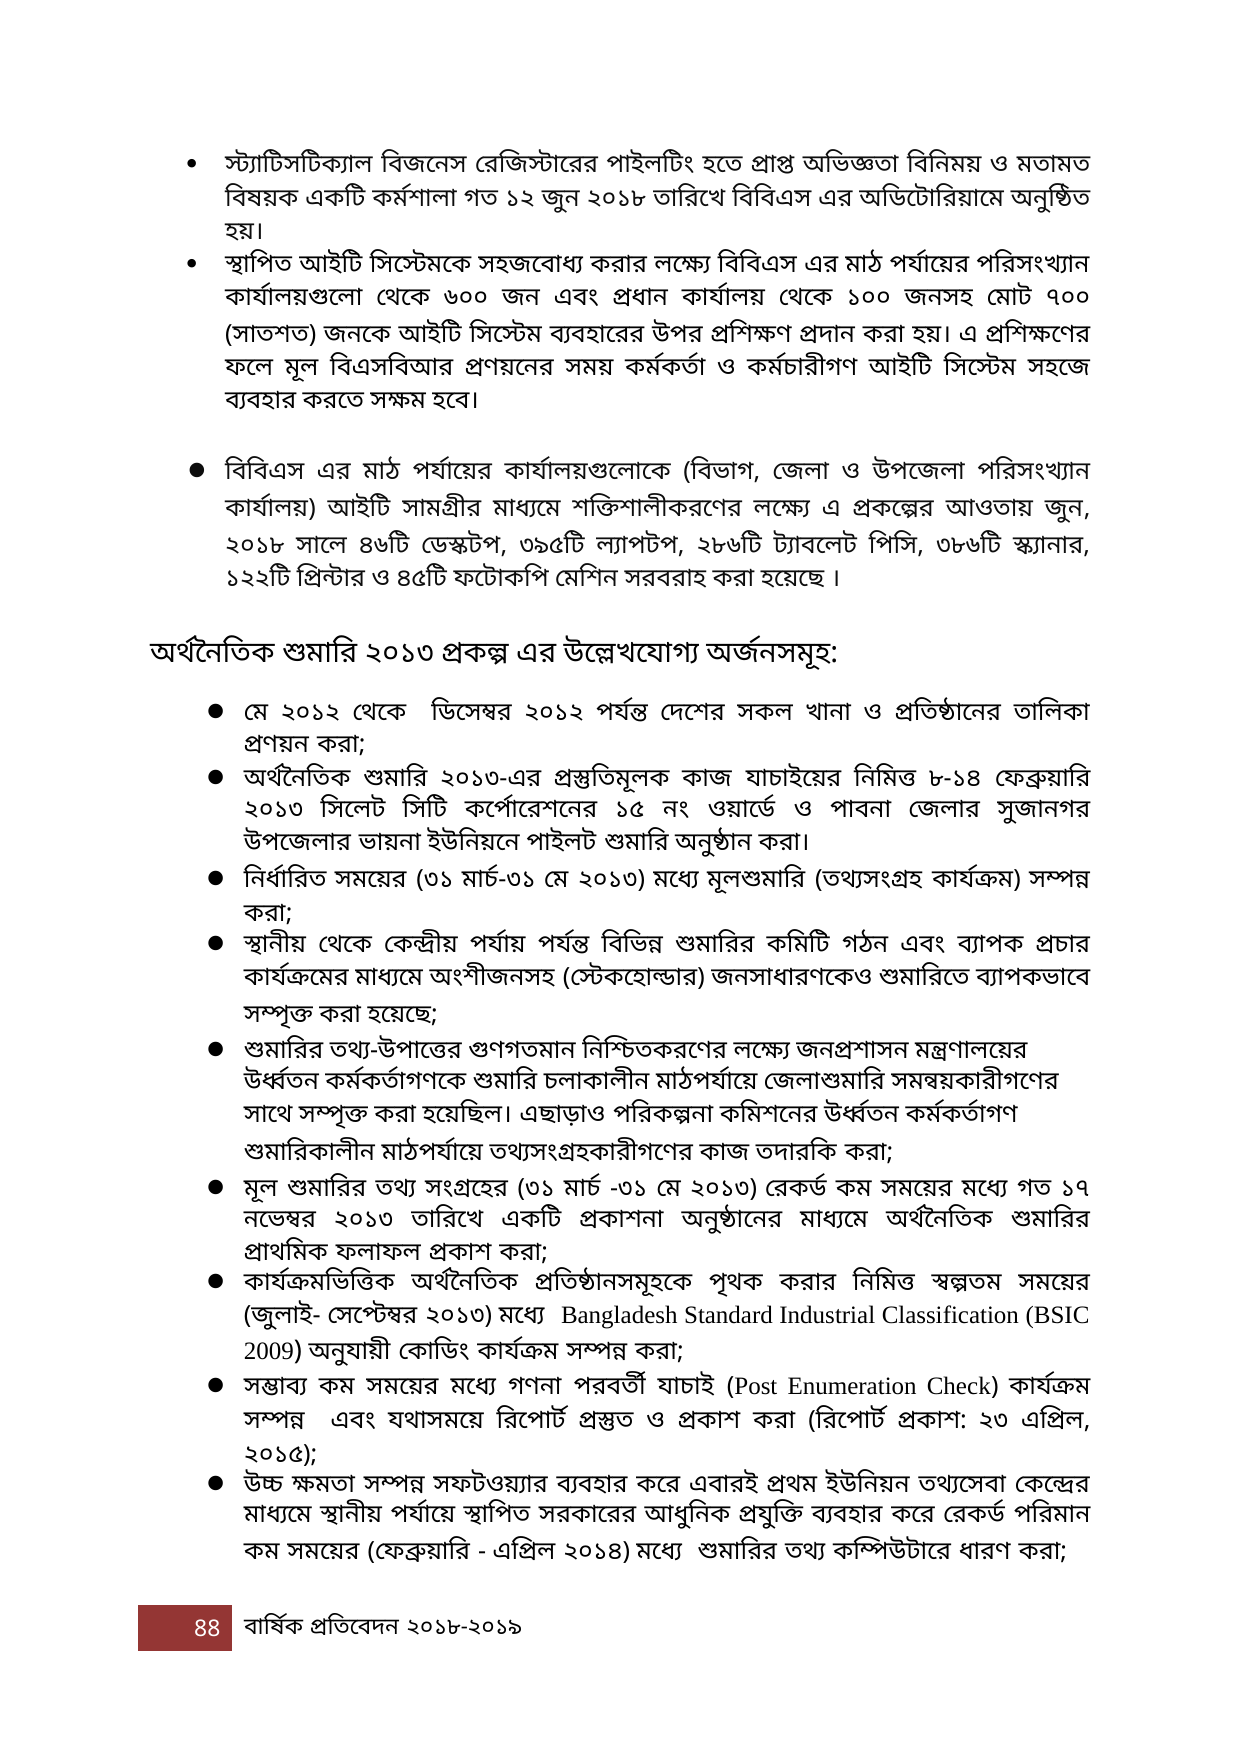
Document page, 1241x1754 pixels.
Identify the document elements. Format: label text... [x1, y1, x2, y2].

text স্থানীয় থেকে কেন্দ্রীয় পর্যায় পর্যন্ত বিভিন্ন শুমারির কমিটি গঠন এবং ব্যাপক প্রচার কার্যক্রমের মাধ্যমে অংশীজনসহ (স্টেকহোল্ডার) জনসাধারণকেও শুমারিতে ব্যাপকভাবে সম্পৃক্ত করা হয়েছে; [206, 929, 1090, 1032]
text অর্থনৈতিক শুমারি ২০১৩ প্রকল্প এর উল্লেখযোগ্য অর্জনসমূহ: [150, 631, 1090, 674]
text কার্যক্রমভিত্তিক অর্থনৈতিক প্রতিষ্ঠানসমূহকে পৃথক করার নিমিত্ত স্বল্পতম সময়ের (জুলাই- সেপ্টেম্বর ২০১৩) মধ্যে Bangladesh Standard Industrial Classification (BSIC 2009) অনুযায়ী কোডিং কার্যক্রম সম্পন্ন করা; [206, 1267, 1090, 1367]
text মে ২০১২ থেকে ডিসেম্বর ২০১২ পর্যন্ত দেশের সকল খানা ও প্রতিষ্ঠানের তালিকা প্রণয়ন করা; [206, 697, 1090, 760]
list স্থাপিত আইটি সিস্টেমকে সহজবোধ্য করার লক্ষ্যে বিবিএস এর মাঠ পর্যায়ের পরিসংখ্যান কার্যালয়গুলো থেকে ৬০০ জন এবং প্রধান কার্যালয় থেকে ১০০ জনসহ মোট ৭০০ (সাতশত) জনকে আইটি সিস্টেম ব্যবহারের উপর প্রশিক্ষণ প্রদান করা হয়। এ প্রশিক্ষণের ফলে মূল বিএসবিআর প্রণয়নের সময় কর্মকর্তা ও কর্মচারীগণ আইটি সিস্টেম সহজে ব্যবহার করতে সক্ষম হবে। [187, 249, 1090, 419]
text মূল শুমারির তথ্য সংগ্রহের (৩১ মার্চ -৩১ মে ২০১৩) রেকর্ড কম সময়ের মধ্যে গত ১৭ নভেম্বর ২০১৩ তারিখে একটি প্রকাশনা অনুষ্ঠানের মাধ্যমে অর্থনৈতিক শুমারির প্রাথমিক ফলাফল প্রকাশ করা; [206, 1170, 1090, 1267]
text উচ্চ ক্ষমতা সম্পন্ন সফটওয়্যার ব্যবহার করে এবারই প্রথম ইউনিয়ন তথ্যসেবা কেন্দ্রের মাধ্যমে স্থানীয় পর্যায়ে স্থাপিত সরকারের আধুনিক প্রযুক্তি ব্যবহার করে রেকর্ড পরিমান কম সময়ের (ফেব্রুয়ারি - এপ্রিল ২০১৪) মধ্যে শুমারির তথ্য কম্পিউটারে ধারণ করা; [206, 1470, 1090, 1566]
text সম্ভাব্য কম সময়ের মধ্যে গণনা পরবর্তী যাচাই (Post Enumeration Check) কার্যক্রম সম্পন্ন এবং যথাসময়ে রিপোর্ট প্রস্তুত ও প্রকাশ করা (রিপোর্ট প্রকাশ: ২৩ এপ্রিল, ২০১৫); [206, 1367, 1090, 1470]
text শুমারির তথ্য-উপাত্তের গুণগতমান নিশ্চিতকরণের লক্ষ্যে জনপ্রশাসন মন্ত্রণালয়ের উর্ধ্বতন কর্মকর্তাগণকে শুমারি চলাকালীন মাঠপর্যায়ে জেলাশুমারি সমন্বয়কারীগণের সাথে সম্পৃক্ত করা হয়েছিল। এছাড়াও পরিকল্পনা কমিশনের উর্ধ্বতন কর্মকর্তাগণ শুমারিকালীন মাঠপর্যায়ে তথ্যসংগ্রহকারীগণের কাজ তদারকি করা; [206, 1032, 1090, 1170]
text নির্ধারিত সময়ের (৩১ মার্চ-৩১ মে ২০১৩) মধ্যে মূলশুমারি (তথ্যসংগ্রহ কার্যক্রম) সম্পন্ন করা; [206, 861, 1090, 929]
text অর্থনৈতিক শুমারি ২০১৩-এর প্রস্তুতিমূলক কাজ যাচাইয়ের নিমিত্ত ৮-১৪ ফেব্রুয়ারি ২০১৩ সিলেট সিটি কর্পোরেশনের ১৫ নং ওয়ার্ডে ও পাবনা জেলার সুজানগর উপজেলার ভায়না ইউনিয়নে পাইলট শুমারি অনুষ্ঠান করা। [206, 760, 1090, 861]
text বিবিএস এর মাঠ পর্যায়ের কার্যালয়গুলোকে (বিভাগ, জেলা ও উপজেলা পরিসংখ্যান কার্যালয়) আইটি সামগ্রীর মাধ্যমে শক্তিশালীকরণের লক্ষ্যে এ প্রকল্পের আওতায় জুন, ২০১৮ সালে ৪৬টি ডেস্কটপ, ৩৯৫টি ল্যাপটপ, ২৮৬টি ট্যাবলেট পিসি, ৩৮৬টি স্ক্যানার, ১২২টি প্রিন্টার ও ৪৫টি ফটোকপি মেশিন সরবরাহ করা হয়েছে । [187, 453, 1090, 597]
list স্ট্যাটিসটিক্যাল বিজনেস রেজিস্টারের পাইলটিং হতে প্রাপ্ত অভিজ্ঞতা বিনিময় ও মতামত বিষয়ক একটি কর্মশালা গত ১২ জুন ২০১৮ তারিখে বিবিএস এর অডিটোরিয়ামে অনুষ্ঠিত হয়। [187, 150, 1090, 249]
